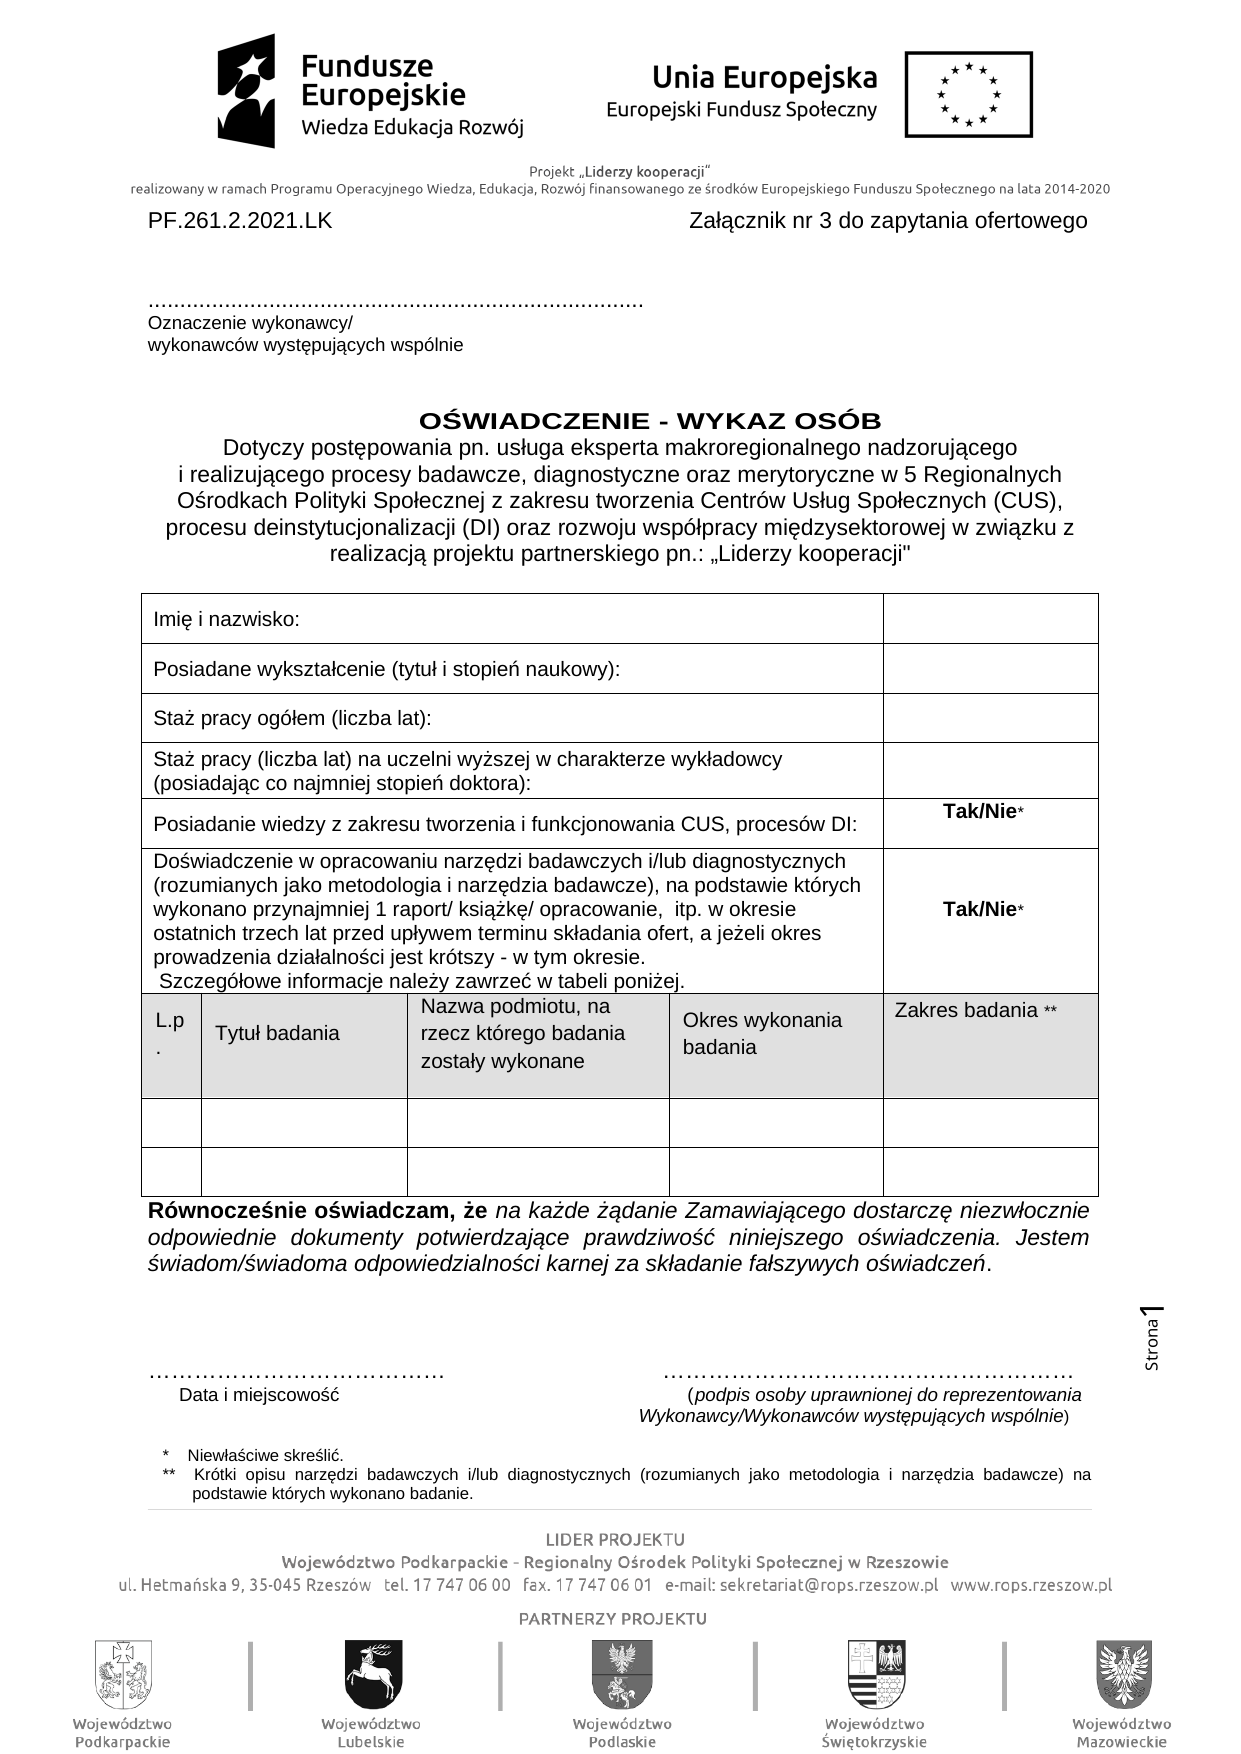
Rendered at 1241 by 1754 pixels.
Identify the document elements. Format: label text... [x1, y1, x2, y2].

text Data i miejscowość (podpis osoby uprawnionej do reprezentowania [148, 1383, 1092, 1405]
table_cell [142, 1148, 201, 1196]
picture [5, 1519, 1241, 1754]
text ………………………………… ……………………………………………… [148, 1357, 1092, 1383]
text OŚWIADCZENIE - WYKAZ OSÓB [148, 408, 1153, 434]
picture [0, 16, 1241, 221]
table_cell Okres wykonania badania [670, 994, 883, 1097]
table_cell Tak/Nie* [884, 799, 1098, 848]
table_cell [202, 1099, 407, 1147]
table_cell [142, 1099, 201, 1147]
text Wykonawcy/Wykonawców występujących wspólnie) [133, 1405, 1092, 1426]
table_cell L.p. [142, 994, 201, 1097]
text ** Krótki opisu narzędzi badawczych i/lub diagnostycznych (rozumianych jako metodologia i narzędzia badawcze) na podstawie których wykonano badanie. [162, 1465, 1092, 1503]
table_cell [884, 743, 1098, 798]
table_cell [884, 1099, 1098, 1147]
table_cell [408, 1099, 669, 1147]
table_cell Tytuł badania [202, 994, 407, 1097]
text wykonawców występujących wspólnie [148, 334, 1092, 355]
table_cell Staż pracy ogółem (liczba lat): [142, 694, 883, 742]
text Oznaczenie wykonawcy/ [148, 312, 1092, 334]
text .............................................................................. [148, 286, 1092, 312]
table_cell [884, 694, 1098, 742]
table_cell Doświadczenie w opracowaniu narzędzi badawczych i/lub diagnostycznych (rozumianych jako metodologia i narzędzia badawcze), na podstawie których wykonano przynajmniej 1 raport/ książkę/ opracowanie, itp. w okresie ostatnich trzech lat przed upływem terminu składania ofert, a jeżeli okres prowadzenia działalności jest krótszy - w tym okresie. Szczegółowe informacje należy zawrzeć w tabeli poniżej. [142, 849, 883, 993]
text PF.261.2.2021.LK Załącznik nr 3 do zapytania ofertowego [148, 207, 1092, 233]
text Dotyczy postępowania pn. usługa eksperta makroregionalnego nadzorującego i realizującego procesy badawcze, diagnostyczne oraz merytoryczne w 5 Regionalnych Ośrodkach Polityki Społecznej z zakresu tworzenia Centrów Usług Społecznych (CUS), procesu deinstytucjonalizacji (DI) oraz rozwoju współpracy międzysektorowej w związku z realizacją projektu partnerskiego pn.: „Liderzy kooperacji" [148, 434, 1092, 566]
table_cell [884, 1148, 1098, 1196]
table_cell Posiadane wykształcenie (tytuł i stopień naukowy): [142, 644, 883, 693]
table_cell [202, 1148, 407, 1196]
table_cell [670, 1148, 883, 1196]
table_cell Tak/Nie* [884, 849, 1098, 993]
table_header [884, 594, 1098, 643]
text Równocześnie oświadczam, że na każde żądanie Zamawiającego dostarczę niezwłocznie odpowiednie dokumenty potwierdzające prawdziwość niniejszego oświadczenia. Jestem świadom/świadoma odpowiedzialności karnej za składanie fałszywych oświadczeń. [148, 1197, 1092, 1276]
table_cell [408, 1148, 669, 1196]
table_cell Zakres badania ** [884, 994, 1098, 1097]
table_cell Posiadanie wiedzy z zakresu tworzenia i funkcjonowania CUS, procesów DI: [142, 799, 883, 848]
table_cell Nazwa podmiotu, na rzecz którego badania zostały wykonane [408, 994, 669, 1097]
text * Niewłaściwe skreślić. [162, 1446, 1092, 1465]
table_cell [884, 644, 1098, 693]
table_header Imię i nazwisko: [142, 594, 883, 643]
table_cell Staż pracy (liczba lat) na uczelni wyższej w charakterze wykładowcy (posiadając co najmniej stopień doktora): [142, 743, 883, 798]
table_cell [670, 1099, 883, 1147]
